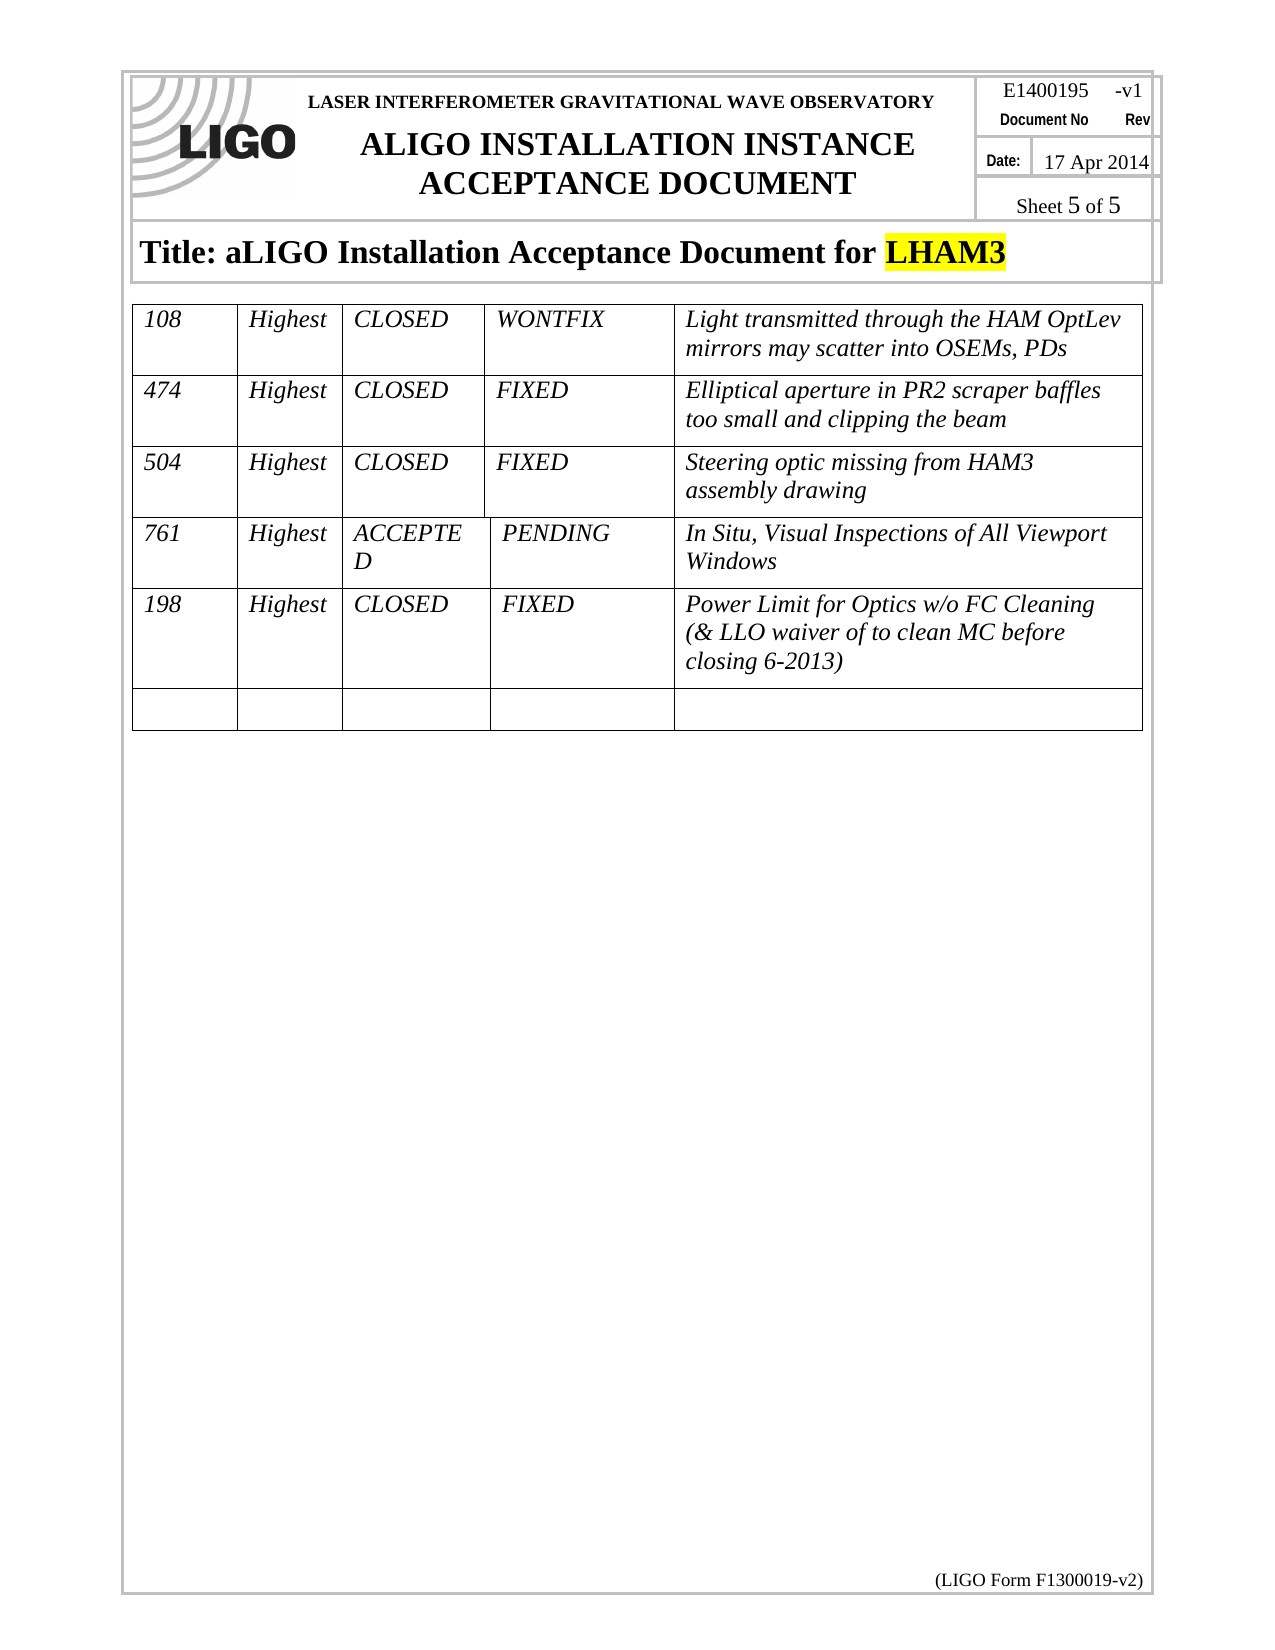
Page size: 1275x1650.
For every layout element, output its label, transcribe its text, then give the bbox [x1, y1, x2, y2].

table_cell [675, 689, 1142, 730]
table_cell CLOSED [343, 589, 490, 687]
table_cell Highest [238, 305, 342, 374]
table_cell FIXED [485, 376, 674, 446]
table_cell Highest [238, 447, 342, 517]
table_cell 108 [133, 305, 237, 374]
table_cell Power Limit for Optics w/o FC Cleaning (& LLO waiver of to clean MC before closing 6-2013) [675, 589, 1142, 687]
table_cell Highest [238, 589, 342, 687]
table_cell Highest [238, 518, 342, 588]
table_cell Steering optic missing from HAM3 assembly drawing [675, 447, 1142, 517]
table_cell 761 [133, 518, 237, 588]
table_cell [491, 689, 674, 730]
table_cell Elliptical aperture in PR2 scraper baffles too small and clipping the beam [675, 376, 1142, 446]
table_cell [343, 689, 490, 730]
table_cell CLOSED [343, 305, 484, 374]
table_cell [133, 689, 237, 730]
table_cell Highest [238, 376, 342, 446]
table_cell Light transmitted through the HAM OptLev mirrors may scatter into OSEMs, PDs [675, 305, 1142, 374]
table_cell 474 [133, 376, 237, 446]
table_cell FIXED [491, 589, 674, 687]
table_cell 198 [133, 589, 237, 687]
table_cell CLOSED [343, 447, 484, 517]
table_cell WONTFIX [485, 305, 674, 374]
table_cell ACCEPTED [343, 518, 490, 588]
table_cell FIXED [485, 447, 674, 517]
table_cell [238, 689, 342, 730]
table_cell CLOSED [343, 376, 484, 446]
picture [132, 78, 295, 198]
table_cell PENDING [491, 518, 674, 588]
table_cell In Situ, Visual Inspections of All Viewport Windows [675, 518, 1142, 588]
table_cell 504 [133, 447, 237, 517]
